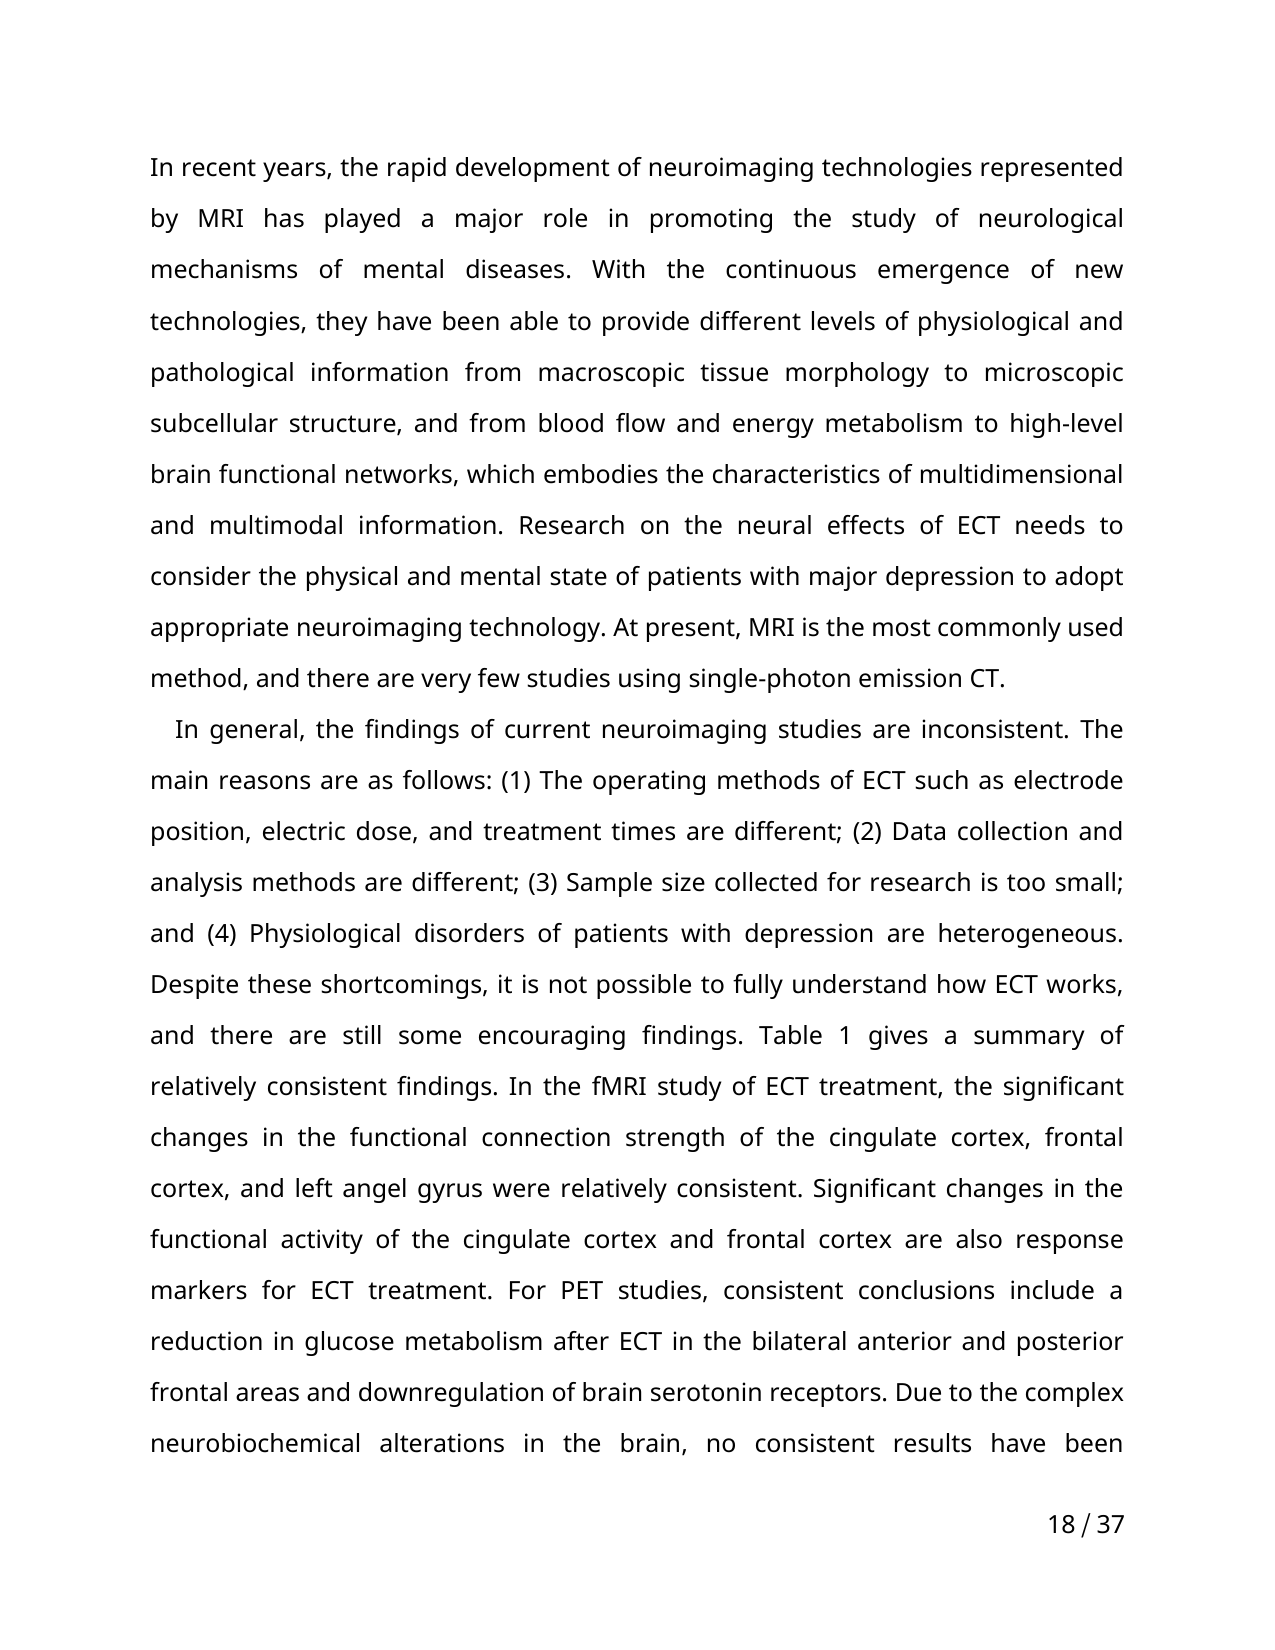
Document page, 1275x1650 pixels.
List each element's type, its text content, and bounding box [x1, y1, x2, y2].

text In recent years, the rapid development of neuroimaging technologies represented by MRI has played a major role in promoting the study of neurological mechanisms of mental diseases. With the continuous emergence of new technologies, they have been able to provide different levels of physiological and pathological information from macroscopic tissue morphology to microscopic subcellular structure, and from blood flow and energy metabolism to high-level brain functional networks, which embodies the characteristics of multidimensional and multimodal information. Research on the neural effects of ECT needs to consider the physical and mental state of patients with major depression to adopt appropriate neuroimaging technology. At present, MRI is the most commonly used method, and there are very few studies using single-photon emission CT. [150, 150, 1125, 694]
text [150, 711, 1125, 1460]
